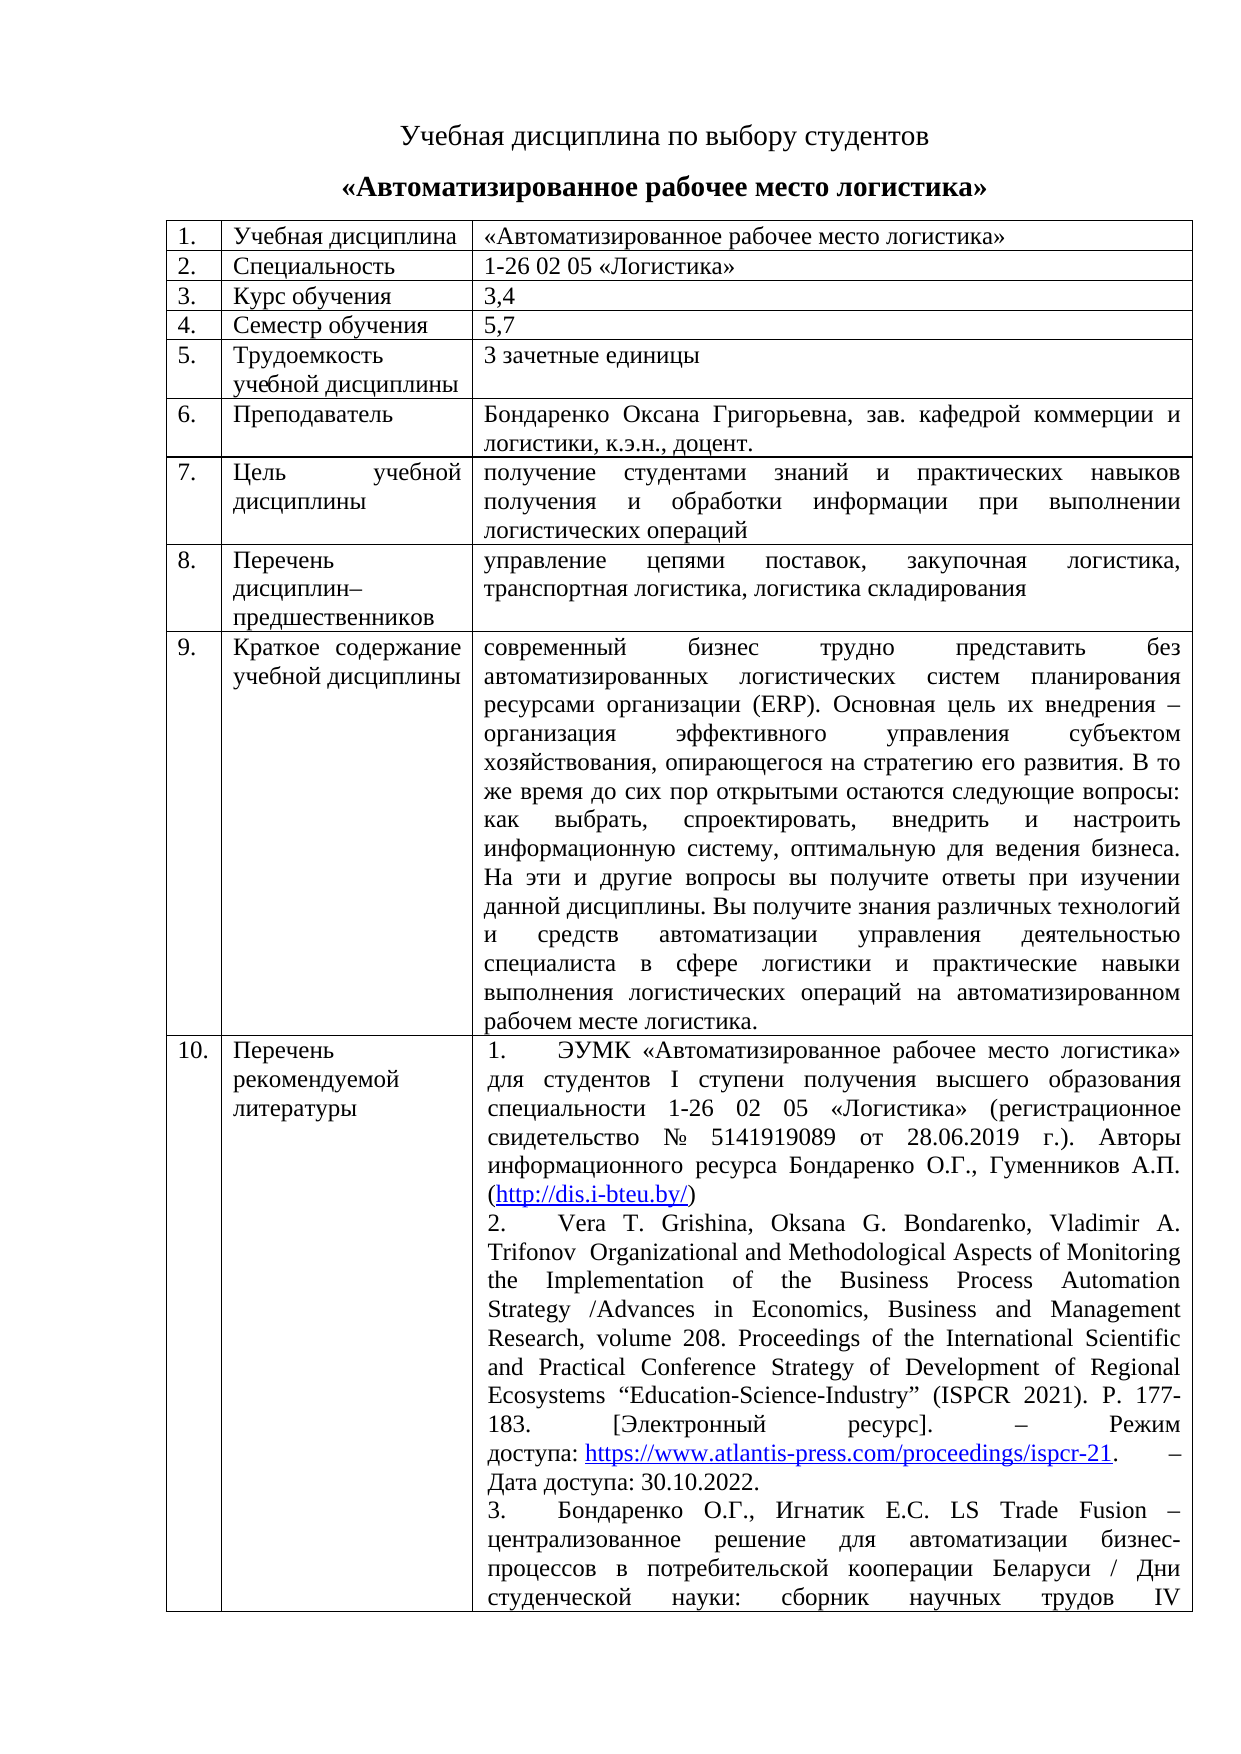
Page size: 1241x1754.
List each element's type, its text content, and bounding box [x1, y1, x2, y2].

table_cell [473, 1036, 1192, 1611]
table_header 1. [167, 221, 221, 250]
text Учебная дисциплина по выбору студентов [177, 118, 1152, 152]
table_cell получение студентами знаний и практических навыков получения и обработки информации при выполнении логистических операций [473, 458, 1192, 544]
table_cell 3 зачетные единицы [473, 340, 1192, 398]
table_cell 8. [167, 545, 221, 631]
table_cell 1-26 02 05 «Логистика» [473, 251, 1192, 280]
table_cell Краткое содержание учебной дисциплины [222, 632, 472, 1034]
table_cell Специальность [222, 251, 472, 280]
table_cell 9. [167, 632, 221, 1034]
table_cell Курс обучения [222, 281, 472, 309]
table_cell Перечень дисциплин– предшественников [222, 545, 472, 631]
table_header Учебная дисциплина [222, 221, 472, 250]
table_cell Бондаренко Оксана Григорьевна, зав. кафедрой коммерции и логистики, к.э.н., доцент. [473, 399, 1192, 456]
table_cell 10. [167, 1036, 221, 1611]
table_cell Семестр обучения [222, 311, 472, 339]
table_cell Цель учебной дисциплины [222, 458, 472, 544]
table_cell 2. [167, 251, 221, 280]
table_cell Преподаватель [222, 399, 472, 456]
table_cell 6. [167, 399, 221, 456]
table_cell 4. [167, 311, 221, 339]
table_cell управление цепями поставок, закупочная логистика, транспортная логистика, логистика складирования [473, 545, 1192, 631]
table_cell 3. [167, 281, 221, 309]
table_cell 5. [167, 340, 221, 398]
table_header «Автоматизированное рабочее место логистика» [473, 221, 1192, 250]
table_cell 7. [167, 458, 221, 544]
table_cell 3,4 [473, 281, 1192, 309]
table_cell Трудоемкость учебной дисциплины [222, 340, 472, 398]
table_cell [222, 1036, 472, 1611]
table_cell 5,7 [473, 311, 1192, 339]
table_cell современный бизнес трудно представить без автоматизированных логистических систем планирования ресурсами организации (ERP). Основная цель их внедрения – организация эффективного управления субъектом хозяйствования, опирающегося на стратегию его развития. В то же время до сих пор открытыми остаются следующие вопросы: как выбрать, спроектировать, внедрить и настроить информационную систему, оптимальную для ведения бизнеса. На эти и другие вопросы вы получите ответы при изучении данной дисциплины. Вы получите знания различных технологий и средств автоматизации управления деятельностью специалиста в сфере логистики и практические навыки выполнения логистических операций на автоматизированном рабочем месте логистика. [473, 632, 1192, 1034]
text «Автоматизированное рабочее место логистика» [177, 169, 1152, 203]
